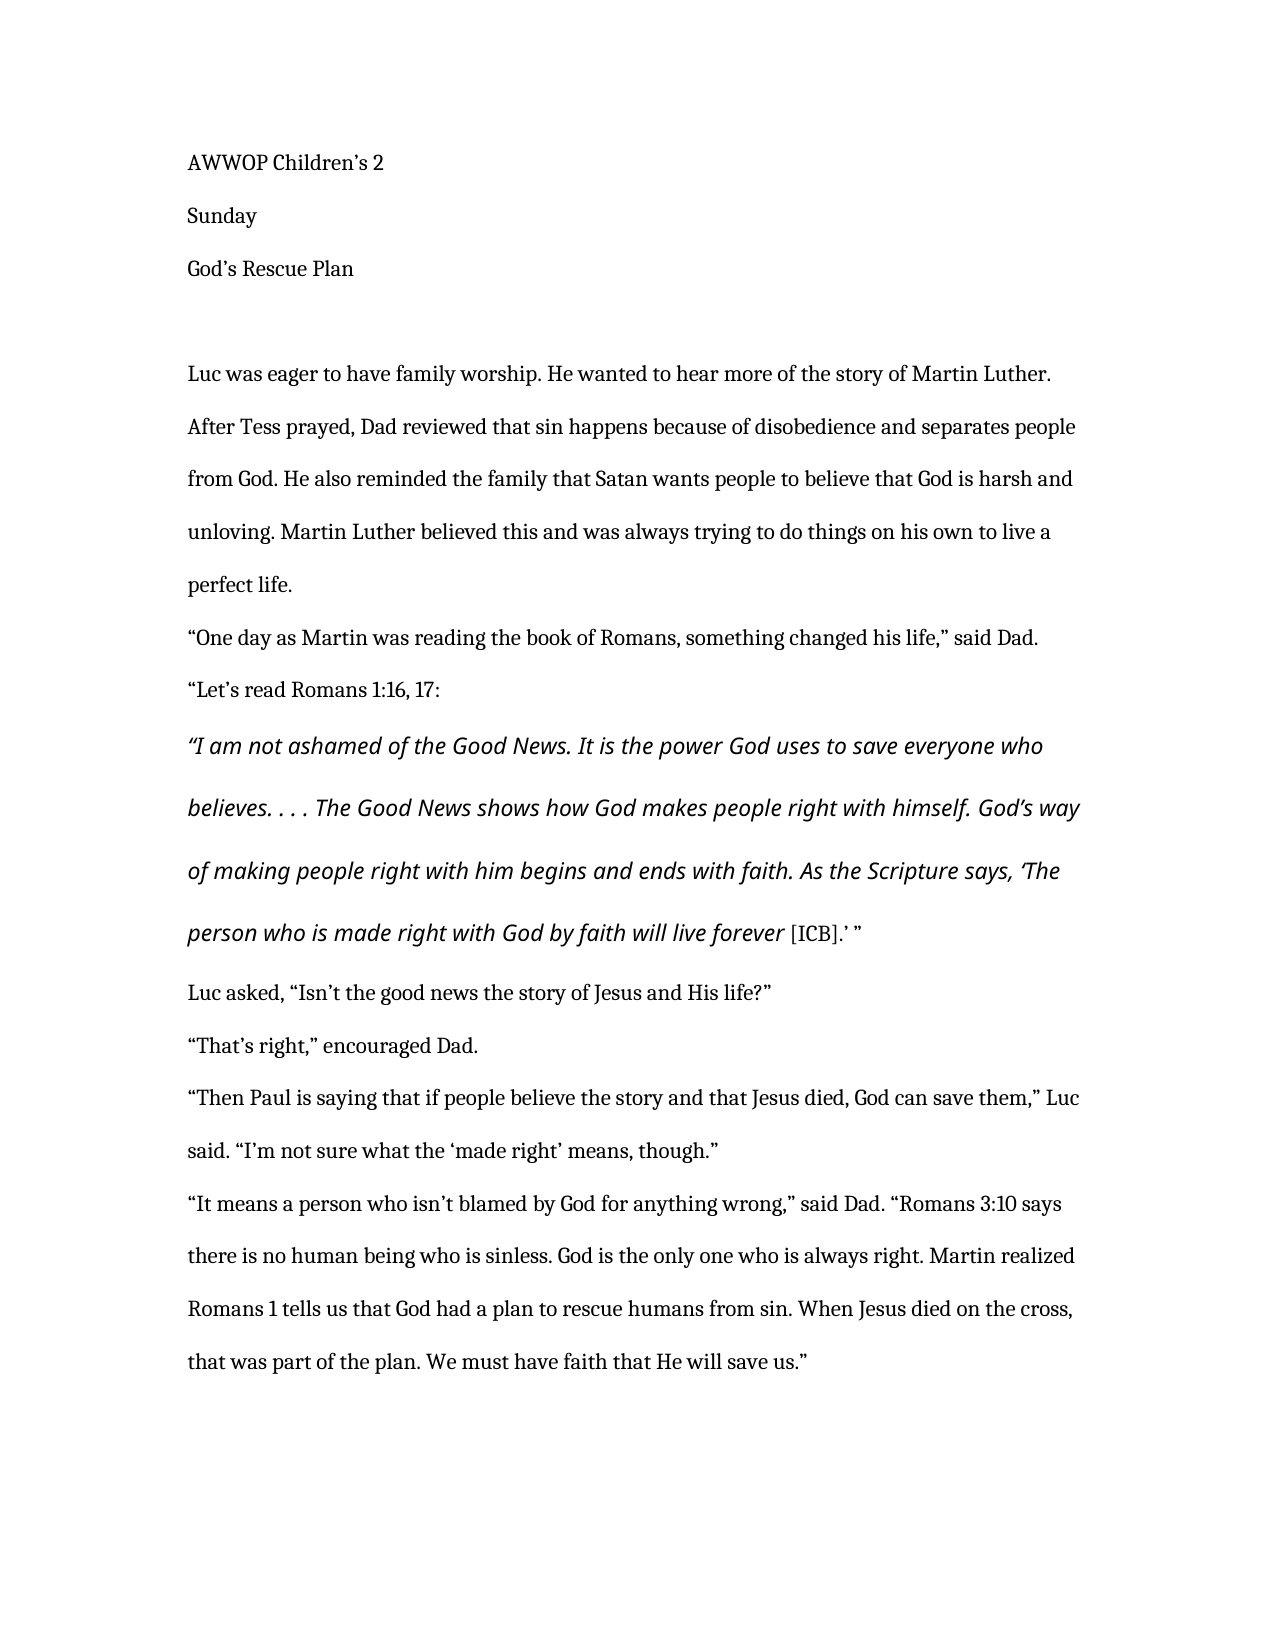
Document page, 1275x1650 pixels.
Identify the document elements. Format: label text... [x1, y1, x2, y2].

text “It means a person who isn’t blamed by God for anything wrong,” said Dad. “Romans 3:10 says there is no human being who is sinless. God is the only one who is always right. Martin realized Romans 1 tells us that God had a plan to rescue humans from sin. When Jesus died on the cross, that was part of the plan. We must have faith that He will save us.” [187, 1191, 1087, 1375]
text AWWOP Children’s 2 [187, 150, 1087, 176]
text “That’s right,” encouraged Dad. [187, 1032, 1087, 1059]
text Luc was eager to have family worship. He wanted to hear more of the story of Martin Luther. [187, 361, 1087, 387]
text God’s Rescue Plan [187, 255, 1087, 282]
text Luc asked, “Isn’t the good news the story of Jesus and His life?” [187, 980, 1087, 1006]
text “One day as Martin was reading the book of Romans, something changed his life,” said Dad. “Let’s read Romans 1:16, 17: [187, 624, 1087, 703]
text “I am not ashamed of the Good News. It is the power God uses to save everyone who believes. . . . The Good News shows how God makes people right with himself. God’s way of making people right with him begins and ends with faith. As the Scripture says, ‘The person who is made right with God by faith will live forever [ICB].’ ” [187, 730, 1087, 948]
text Sunday [187, 203, 1087, 229]
text After Tess prayed, Dad reviewed that sin happens because of disobedience and separates people from God. He also reminded the family that Satan wants people to believe that God is harsh and unloving. Martin Luther believed this and was always trying to do things on his own to live a perfect life. [187, 413, 1087, 598]
text “Then Paul is saying that if people believe the story and that Jesus died, God can save them,” Luc said. “I’m not sure what the ‘made right’ means, though.” [187, 1085, 1087, 1164]
